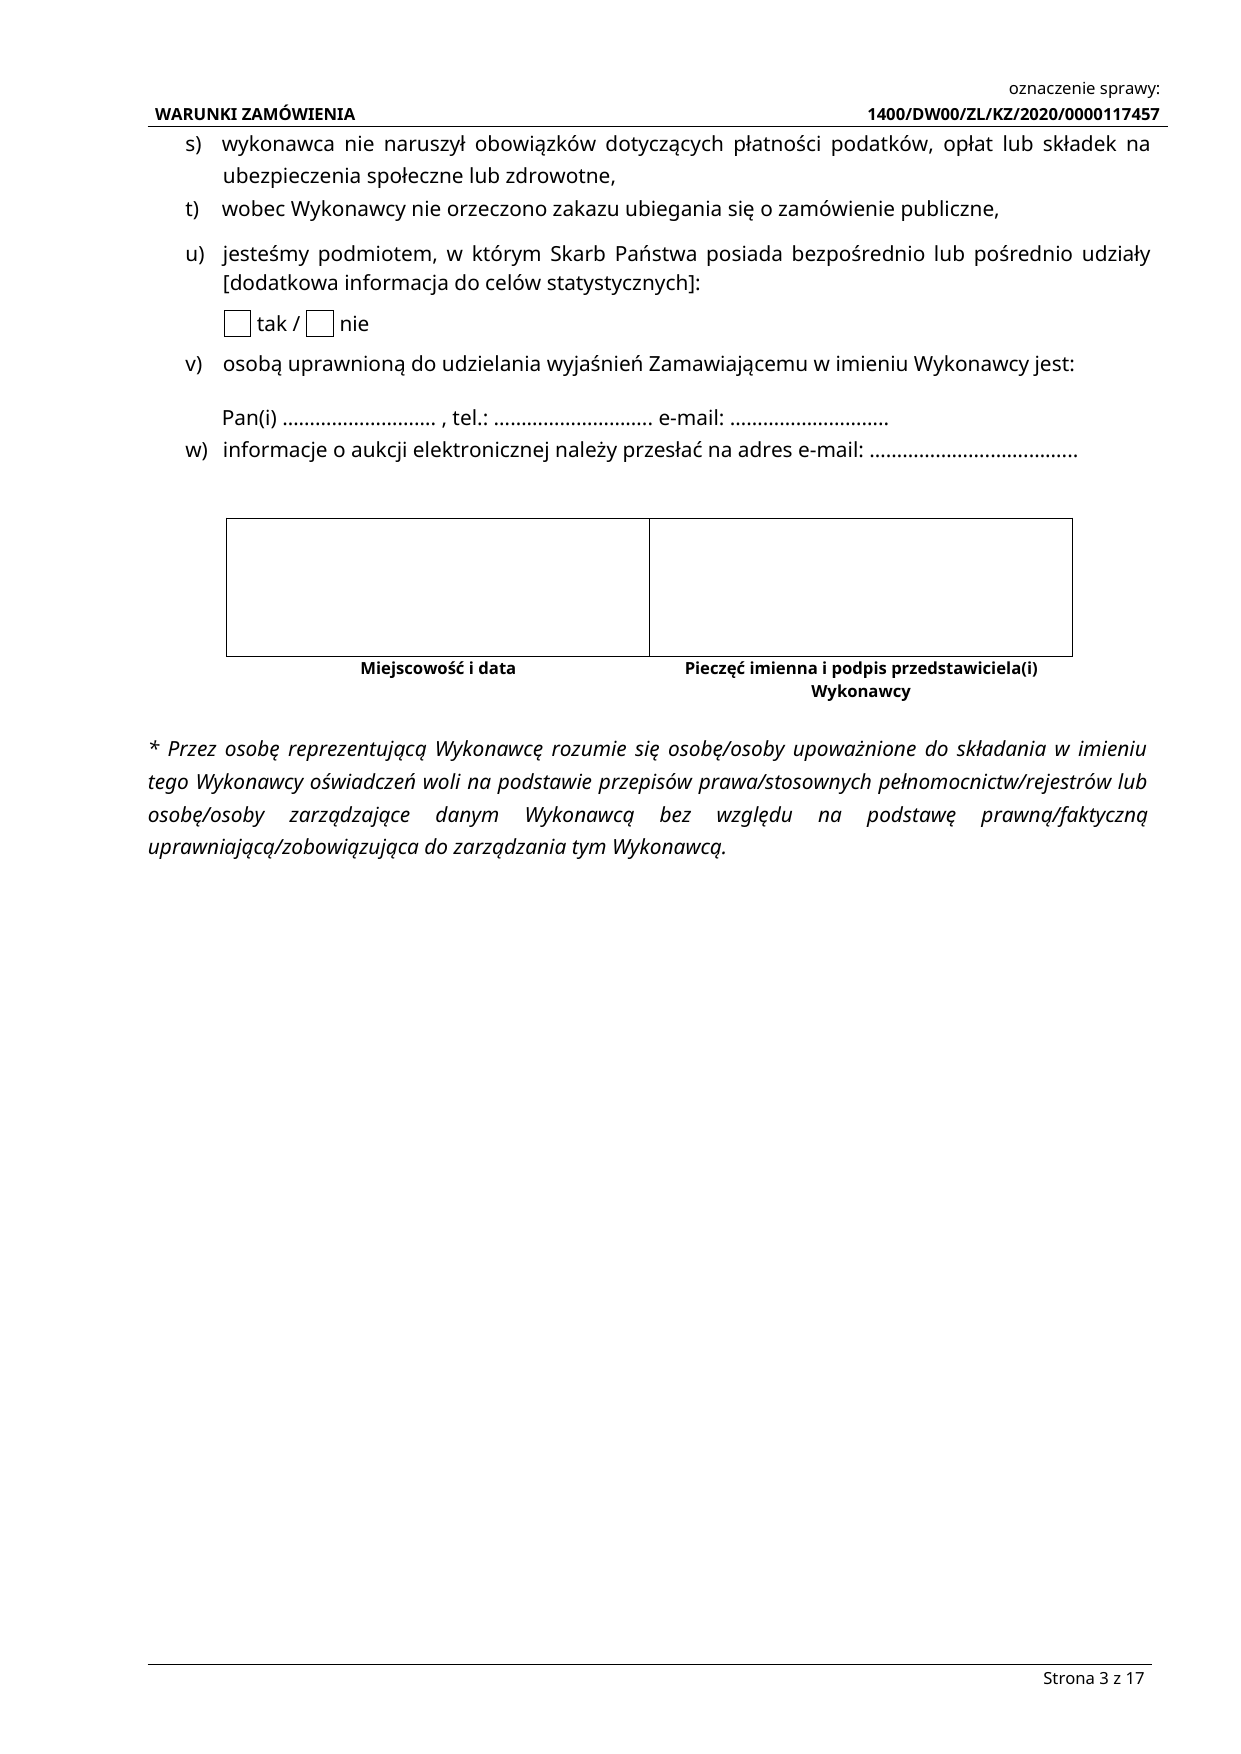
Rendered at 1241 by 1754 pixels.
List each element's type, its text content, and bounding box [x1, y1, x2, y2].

list osobą uprawnioną do udzielania wyjaśnień Zamawiającemu w imieniu Wykonawcy jest: [185, 349, 1152, 378]
list wykonawca nie naruszył obowiązków dotyczących płatności podatków, opłat lub składek na ubezpieczenia społeczne lub zdrowotne, [185, 129, 1152, 190]
table_header [227, 519, 649, 656]
table_header [650, 519, 1072, 656]
text tak / nie [223, 309, 1152, 337]
list wobec Wykonawcy nie orzeczono zakazu ubiegania się o zamówienie publiczne, [185, 194, 1152, 223]
table_cell Pieczęć imienna i podpis przedstawiciela(i) Wykonawcy [650, 657, 1073, 702]
text * Przez osobę reprezentującą Wykonawcę rozumie się osobę/osoby upoważnione do składania w imieniu tego Wykonawcy oświadczeń woli na podstawie przepisów prawa/stosownych pełnomocnictw/rejestrów lub osobę/osoby zarządzające danym Wykonawcą bez względu na podstawę prawną/faktyczną uprawniającą/zobowiązująca do zarządzania tym Wykonawcą. [148, 734, 1152, 861]
list jesteśmy podmiotem, w którym Skarb Państwa posiada bezpośrednio lub pośrednio udziały [dodatkowa informacja do celów statystycznych]: [185, 239, 1152, 296]
list informacje o aukcji elektronicznej należy przesłać na adres e-mail: ………………….…….……... [185, 436, 1110, 464]
table_cell Miejscowość i data [227, 657, 649, 702]
text Pan(i) ………………………. , tel.: ……………………….. e-mail: ……………………….. [222, 403, 1110, 431]
